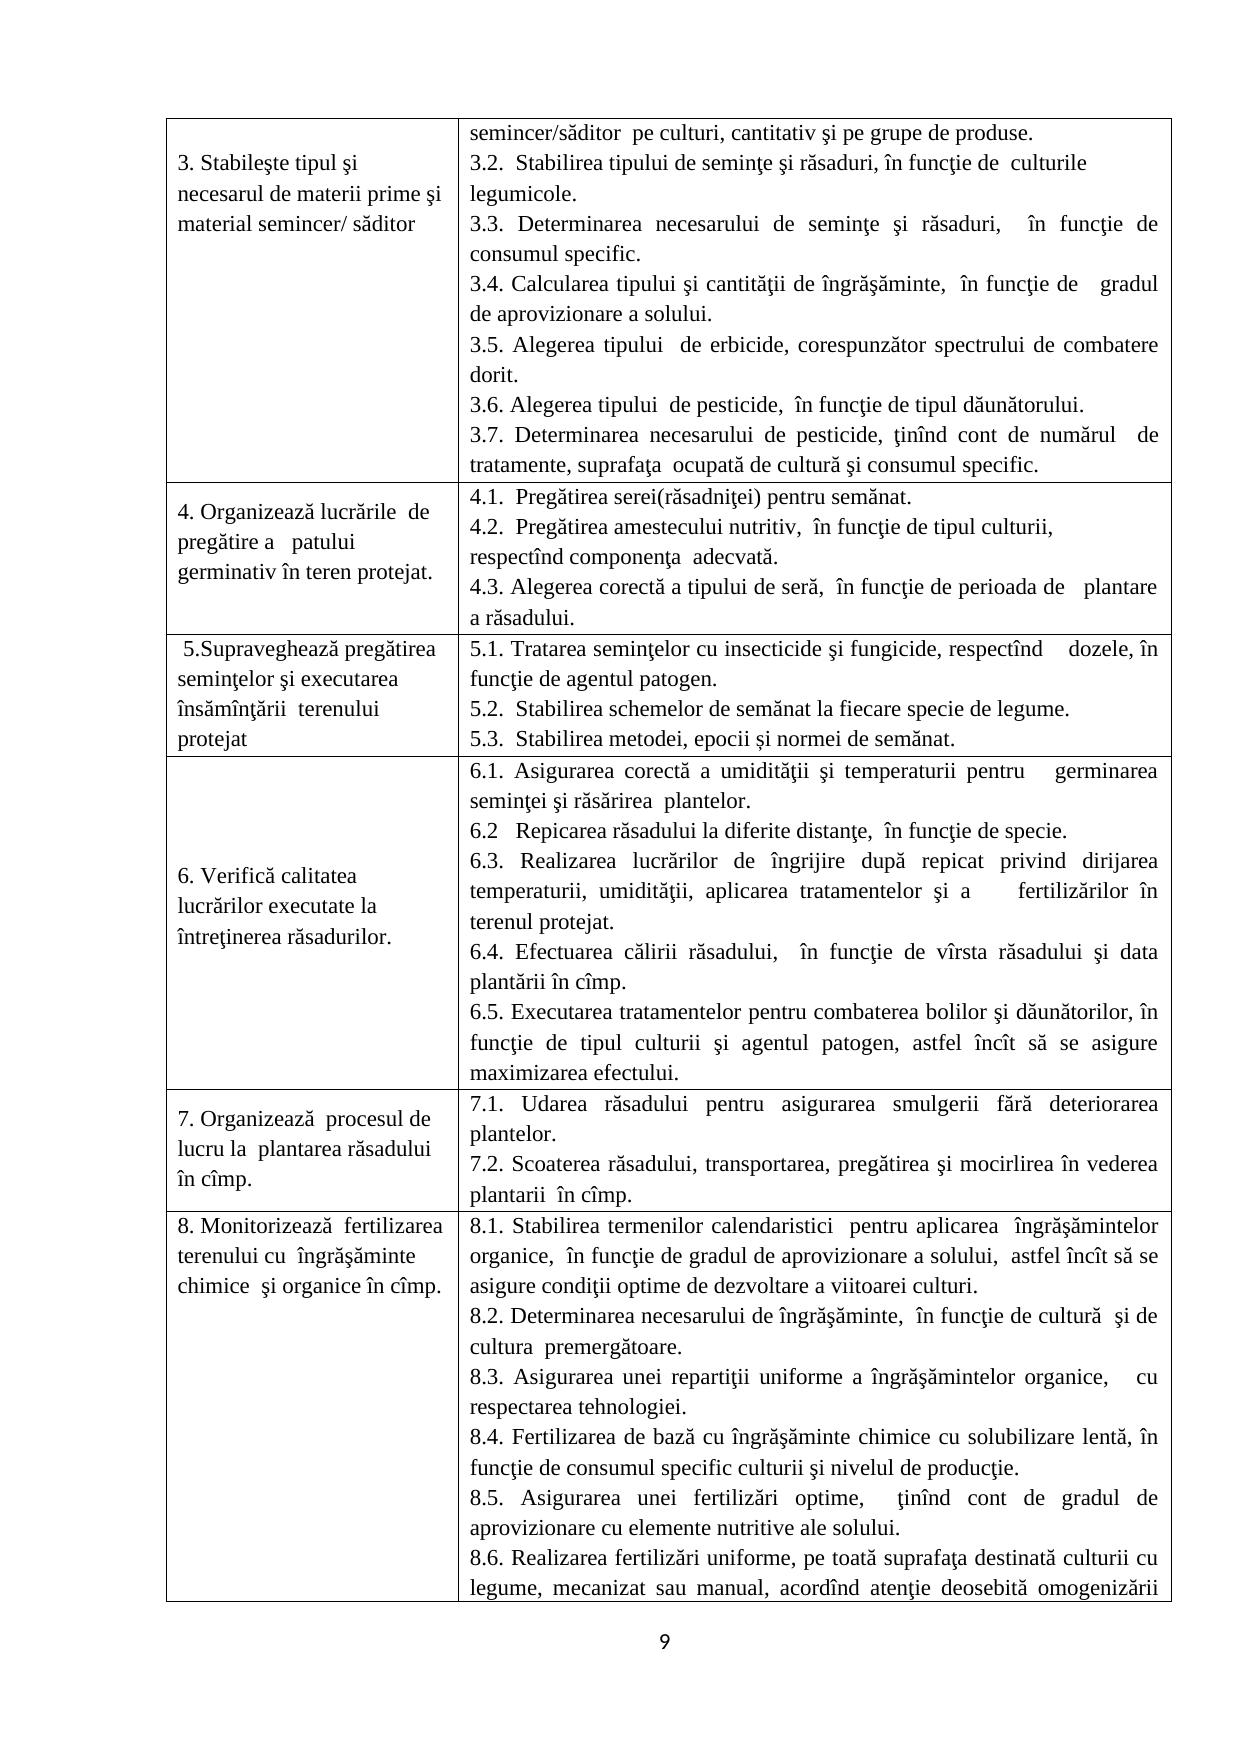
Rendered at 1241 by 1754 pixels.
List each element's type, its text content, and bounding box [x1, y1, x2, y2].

table_cell 4.1. Pregătirea serei(răsadniţei) pentru semănat. 4.2. Pregătirea amestecului nutritiv, în funcţie de tipul culturii, respectînd componenţa adecvată. 4.3. Alegerea corectă a tipului de seră, în funcţie de perioada de plantare a răsadului. [459, 483, 1171, 634]
table_cell 6. Verifică calitatea lucrărilor executate la întreţinerea răsadurilor. [167, 757, 458, 1089]
table_cell 7.1. Udarea răsadului pentru asigurarea smulgerii fără deteriorarea plantelor. 7.2. Scoaterea răsadului, transportarea, pregătirea şi mocirlirea în vederea plantarii în cîmp. [459, 1090, 1171, 1211]
table_cell 5.Supraveghează pregătirea seminţelor şi executarea însămînţării terenului protejat [167, 635, 458, 756]
table_cell 5.1. Tratarea seminţelor cu insecticide şi fungicide, respectînd dozele, în funcţie de agentul patogen. 5.2. Stabilirea schemelor de semănat la fiecare specie de legume. 5.3. Stabilirea metodei, epocii și normei de semănat. [459, 635, 1171, 756]
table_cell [459, 1212, 1171, 1601]
table_cell 6.1. Asigurarea corectă a umidităţii şi temperaturii pentru germinarea seminţei şi răsărirea plantelor. 6.2 Repicarea răsadului la diferite distanţe, în funcţie de specie. 6.3. Realizarea lucrărilor de îngrijire după repicat privind dirijarea temperaturii, umidităţii, aplicarea tratamentelor şi a fertilizărilor în terenul protejat. 6.4. Efectuarea călirii răsadului, în funcţie de vîrsta răsadului şi data plantării în cîmp. 6.5. Executarea tratamentelor pentru combaterea bolilor şi dăunătorilor, în funcţie de tipul culturii şi agentul patogen, astfel încît să se asigure maximizarea efectului. [459, 757, 1171, 1089]
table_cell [459, 119, 1171, 482]
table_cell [167, 119, 458, 482]
table_cell 7. Organizează procesul de lucru la plantarea răsadului în cîmp. [167, 1090, 458, 1211]
table_cell 4. Organizează lucrările de pregătire a patului germinativ în teren protejat. [167, 483, 458, 634]
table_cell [167, 1212, 458, 1601]
